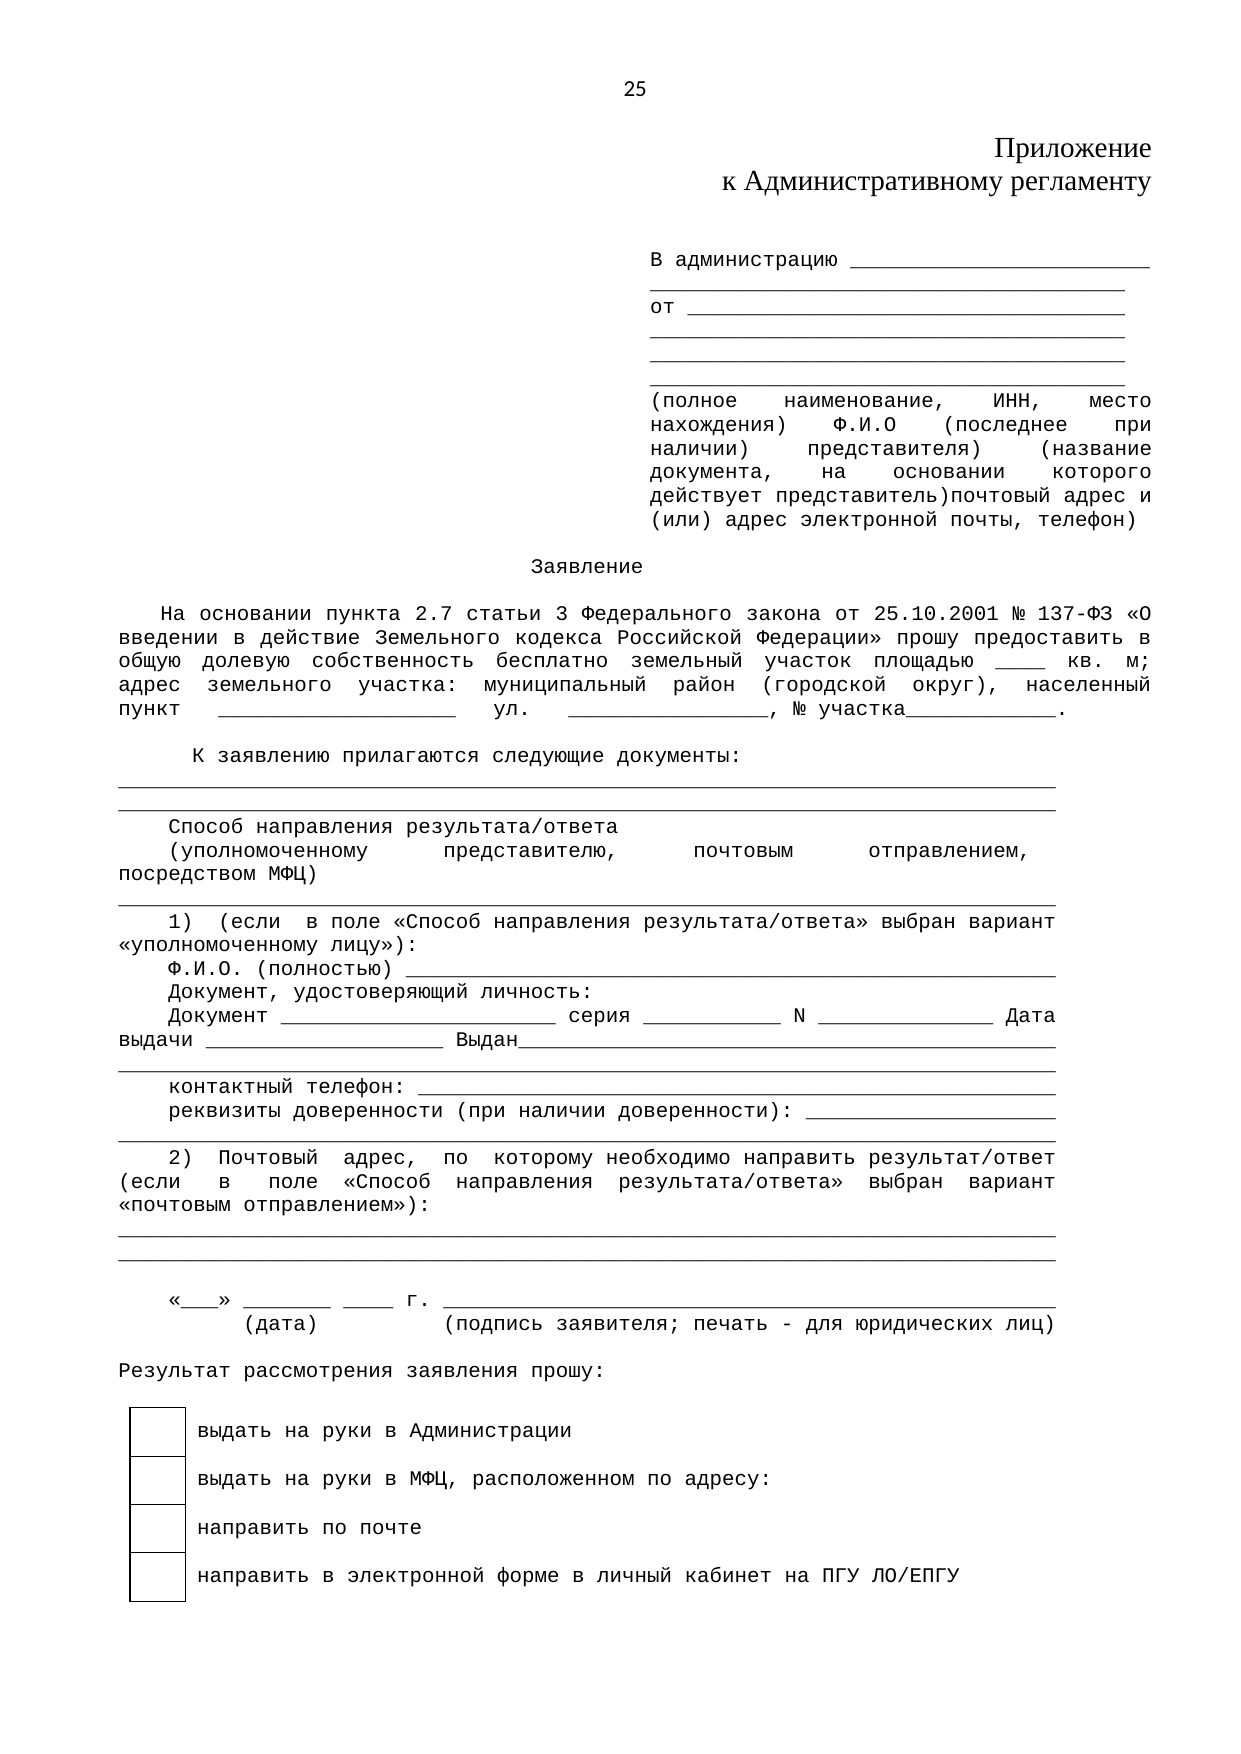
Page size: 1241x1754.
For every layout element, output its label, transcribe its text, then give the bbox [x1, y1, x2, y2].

table_cell выдать на руки в МФЦ, расположенном по адресу: [186, 1456, 1149, 1504]
text выдачи ___________________ Выдан___________________________________________ [118, 1029, 1152, 1052]
text реквизиты доверенности (при наличии доверенности): ____________________ [118, 1100, 1152, 1123]
text Способ направления результата/ответа [118, 816, 1152, 840]
text ______________________________________ [650, 367, 1152, 390]
text К заявлению прилагаются следующие документы: [118, 745, 1152, 769]
text «___» _______ ____ г. _________________________________________________ [118, 1289, 1152, 1313]
text «почтовым отправлением»): [118, 1194, 1152, 1218]
text «уполномоченному лицу»): [118, 934, 1152, 958]
text ___________________________________________________________________________ [118, 1052, 1152, 1076]
text к Административному регламенту [118, 163, 1152, 197]
text контактный телефон: ___________________________________________________ [118, 1076, 1152, 1100]
text Заявление [118, 556, 1152, 579]
text 1) (если в поле «Способ направления результата/ответа» выбран вариант [118, 911, 1152, 934]
table_header выдать на руки в Администрации [186, 1407, 1149, 1456]
text На основании пункта 2.7 статьи 3 Федерального закона от 25.10.2001 № 137-ФЗ «О введении в действие Земельного кодекса Российской Федерации» прошу предоставить в общую долевую собственность бесплатно земельный участок площадью ____ кв. м; адрес земельного участка: муниципальный район (городской округ), населенный пункт ___________________ ул. ________________, № участка____________. [118, 603, 1152, 721]
text ___________________________________________________________________________ [118, 887, 1152, 911]
text ______________________________________ [650, 343, 1152, 367]
text В администрацию ________________________ [650, 221, 1152, 272]
text ______________________________________ [650, 319, 1152, 343]
table_cell [131, 1553, 185, 1601]
text Документ, удостоверяющий личность: [118, 982, 1152, 1005]
table_cell [131, 1505, 185, 1552]
text (если в поле «Способ направления результата/ответа» выбран вариант [118, 1171, 1152, 1194]
text Ф.И.О. (полностью) ____________________________________________________ [118, 958, 1152, 982]
text ___________________________________________________________________________ [118, 769, 1152, 792]
text ___________________________________________________________________________ [118, 792, 1152, 816]
text (полное наименование, ИНН, место нахождения) Ф.И.О (последнее при наличии) представителя) (название документа, на основании которого действует представитель)почтовый адрес и (или) адрес электронной почты, телефон) [650, 390, 1152, 532]
text (дата) (подпись заявителя; печать - для юридических лиц) [118, 1313, 1152, 1336]
text (уполномоченному представителю, почтовым отправлением, посредством МФЦ) [118, 840, 1152, 887]
text Результат рассмотрения заявления прошу: [118, 1360, 1152, 1383]
table_header [131, 1408, 185, 1456]
table_cell [131, 1457, 185, 1504]
text ___________________________________________________________________________ [118, 1218, 1152, 1242]
text ______________________________________ [650, 272, 1152, 296]
text 2) Почтовый адрес, по которому необходимо направить результат/ответ [118, 1147, 1152, 1171]
text Документ ______________________ серия ___________ N ______________ Дата [118, 1005, 1152, 1029]
table_cell направить по почте [186, 1504, 1149, 1552]
text Приложение [118, 130, 1152, 163]
text ___________________________________________________________________________ [118, 1123, 1152, 1147]
text от ___________________________________ [650, 296, 1152, 319]
table_cell направить в электронной форме в личный кабинет на ПГУ ЛО/ЕПГУ [186, 1552, 1149, 1601]
text ___________________________________________________________________________ [118, 1242, 1152, 1265]
